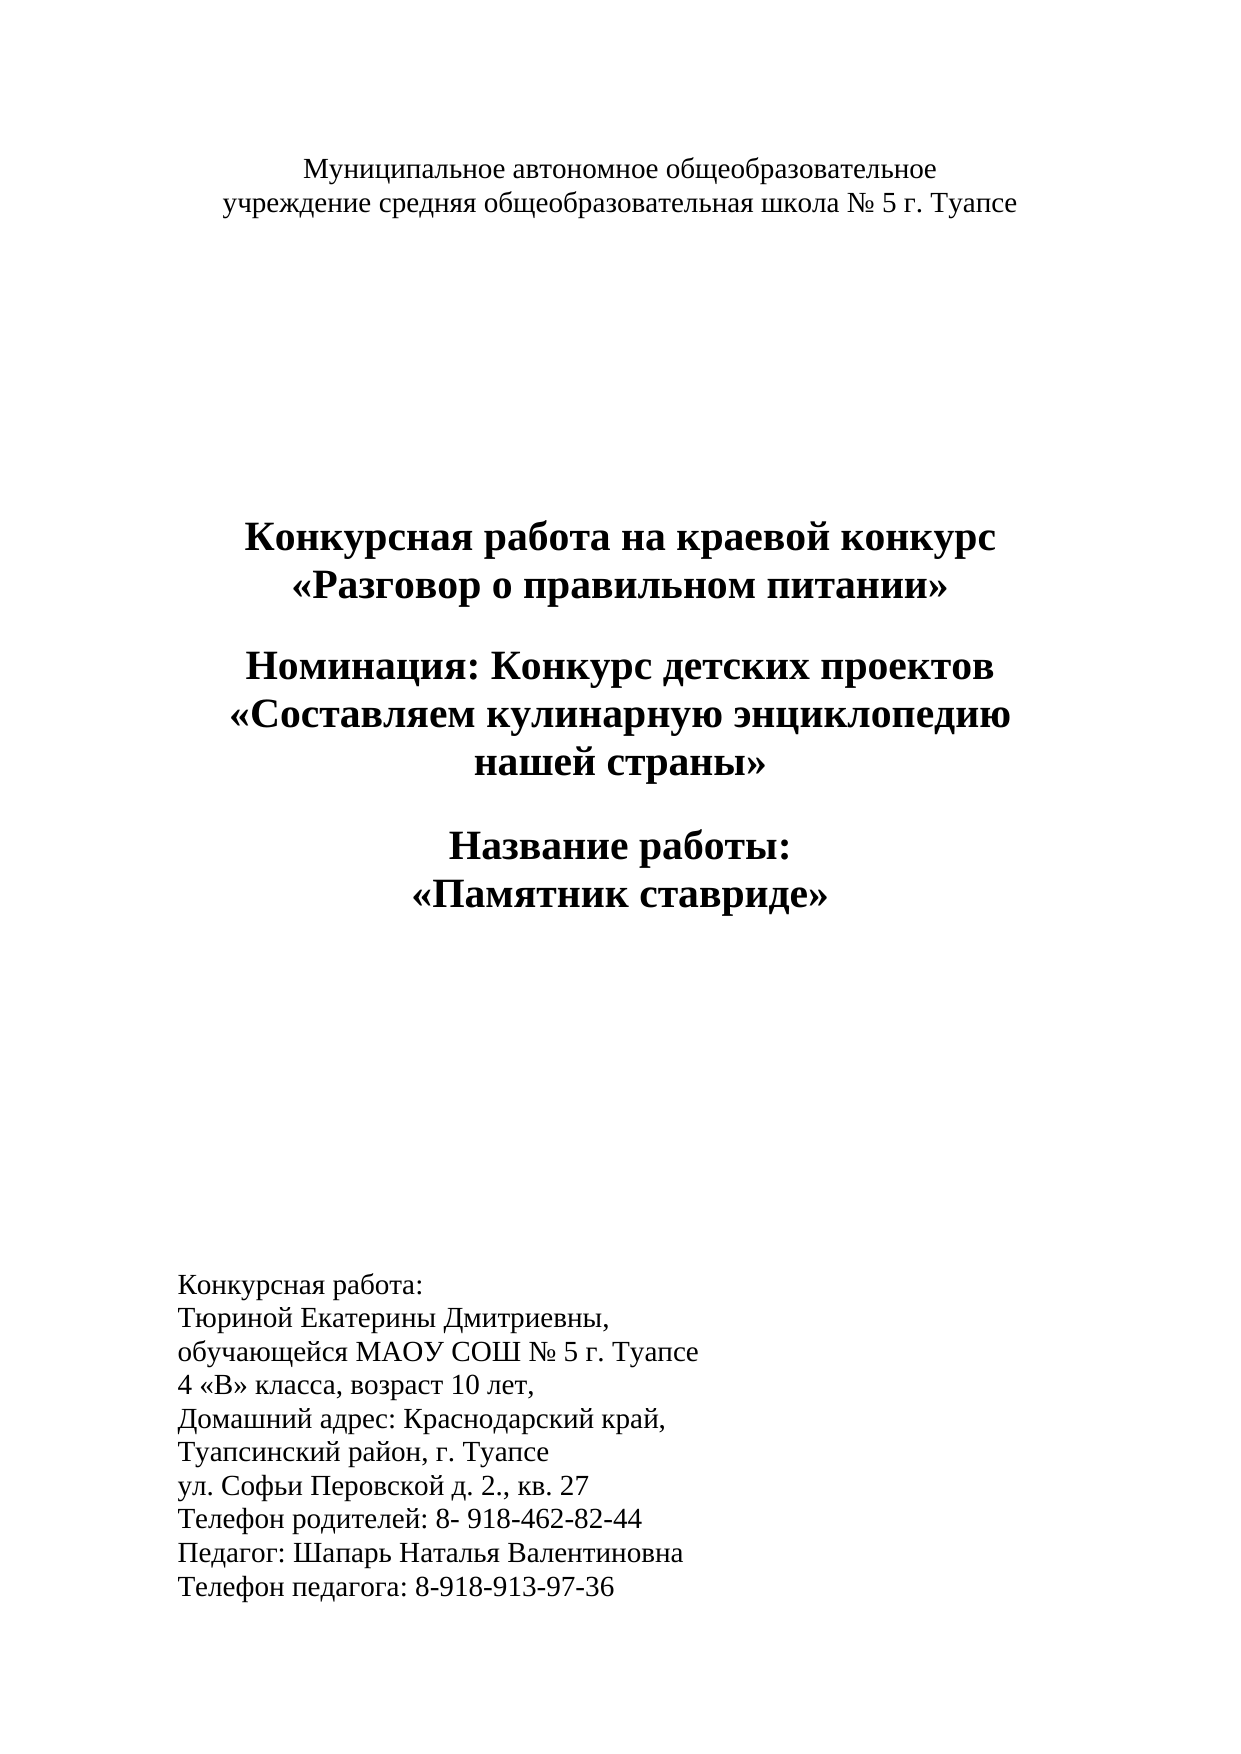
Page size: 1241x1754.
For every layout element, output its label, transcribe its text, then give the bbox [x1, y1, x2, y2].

text Туапсинский район, г. Туапсе [177, 1434, 1048, 1468]
text ул. Софьи Перовской д. 2., кв. 27 [177, 1468, 1048, 1502]
text 4 «В» класса, возраст 10 лет, [177, 1367, 1048, 1401]
text Тюриной Екатерины Дмитриевны, [177, 1300, 1048, 1334]
text Педагог: Шапарь Наталья Валентиновна [177, 1535, 1152, 1569]
text «Памятник ставриде» [88, 868, 1152, 916]
text обучающейся МАОУ СОШ № 5 г. Туапсе [177, 1334, 1048, 1367]
text Конкурсная работа на краевой конкурс [88, 511, 1152, 559]
text Муниципальное автономное общеобразовательное [88, 152, 1152, 185]
text Конкурсная работа: [177, 1267, 1048, 1300]
text Домашний адрес: Краснодарский край, [177, 1401, 1048, 1434]
text Телефон родителей: 8- 918-462-82-44 [177, 1502, 1048, 1535]
text «Разговор о правильном питании» [88, 559, 1152, 607]
text Название работы: [88, 821, 1152, 868]
text Номинация: Конкурс детских проектов [88, 641, 1152, 689]
text «Составляем кулинарную энциклопедию [88, 689, 1152, 737]
text учреждение средняя общеобразовательная школа № 5 г. Туапсе [88, 185, 1152, 219]
text Телефон педагога: 8-918-913-97-36 [177, 1569, 1152, 1602]
text нашей страны» [88, 737, 1152, 784]
